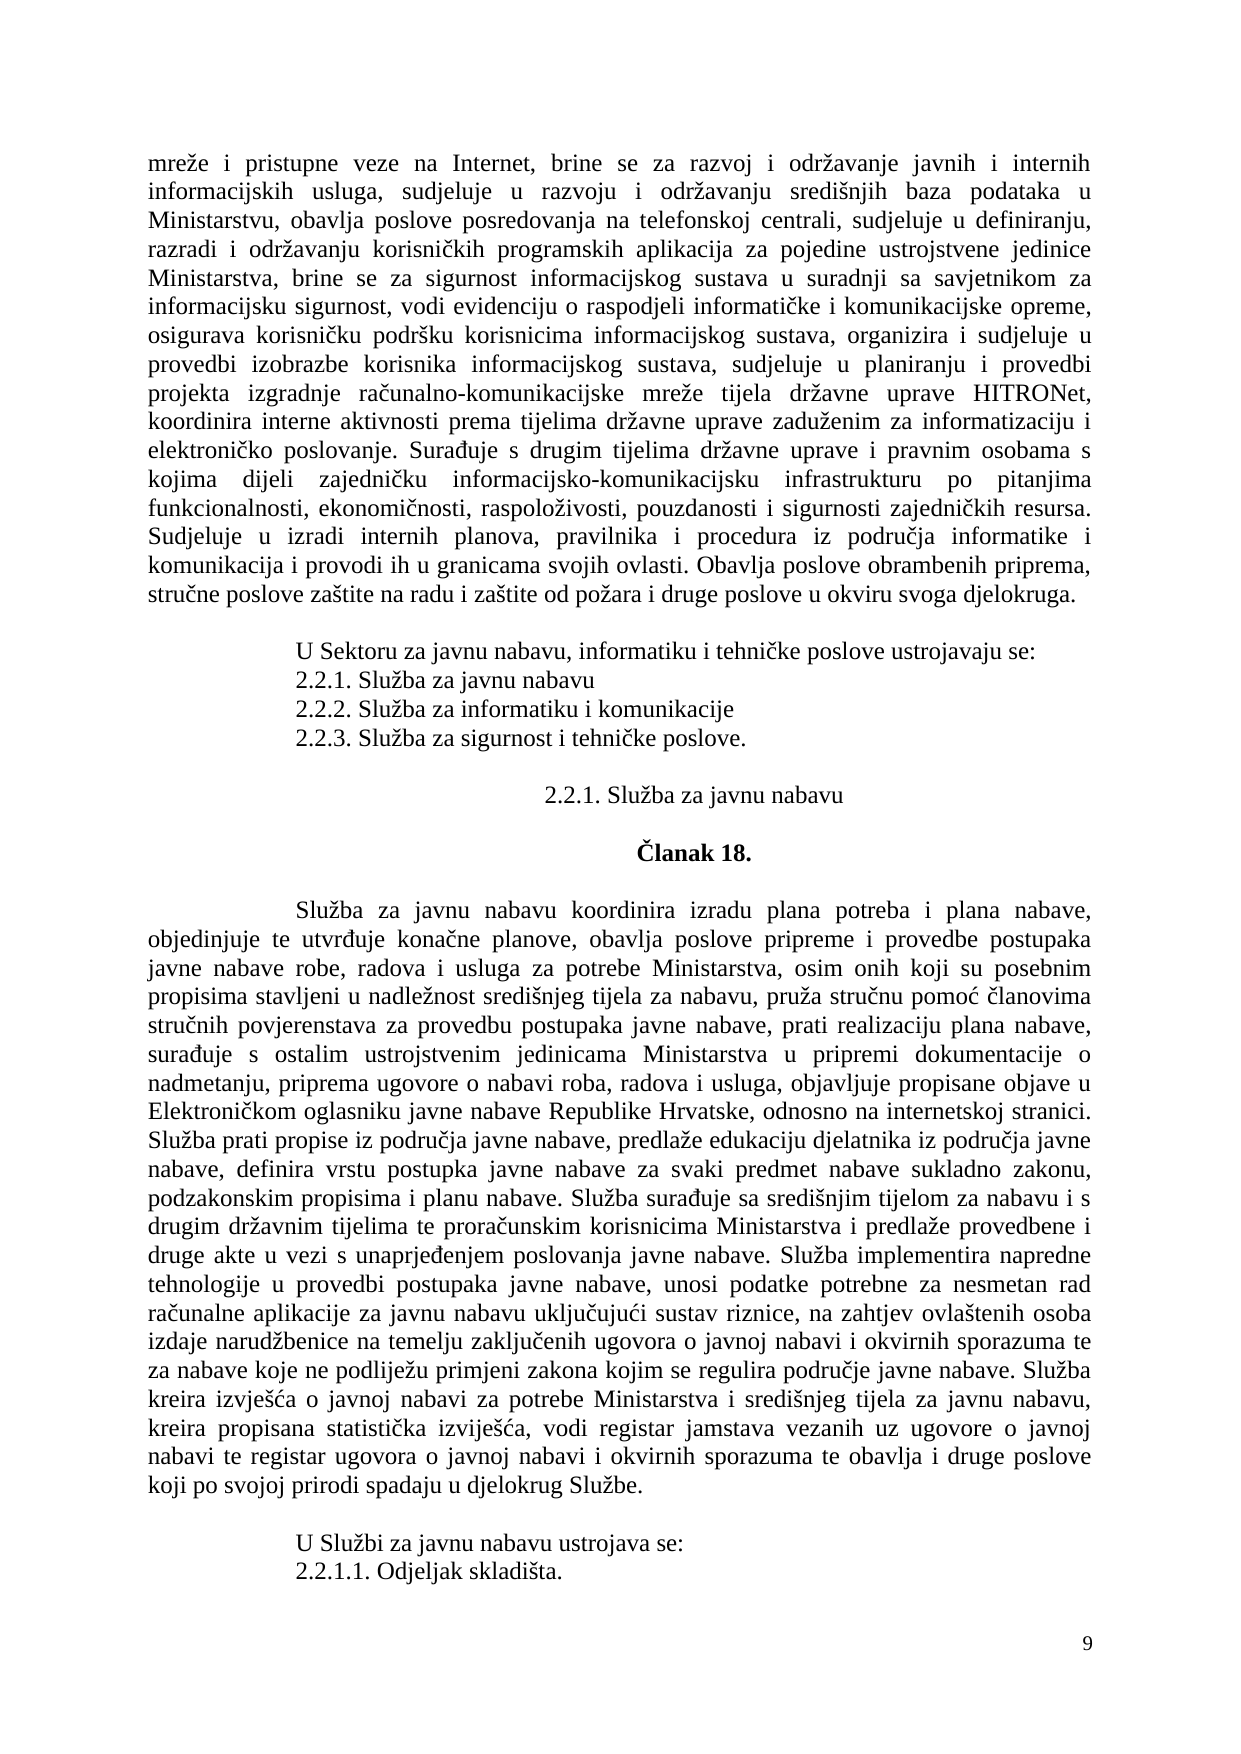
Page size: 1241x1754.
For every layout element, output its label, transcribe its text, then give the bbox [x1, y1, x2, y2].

text 2.2.2. Služba za informatiku i komunikacije [148, 694, 1092, 723]
text Članak 18. [148, 838, 1092, 866]
text 2.2.1.1. Odjeljak skladišta. [148, 1556, 1092, 1585]
text Služba za javnu nabavu koordinira izradu plana potreba i plana nabave, objedinjuje te utvrđuje konačne planove, obavlja poslove pripreme i provedbe postupaka javne nabave robe, radova i usluga za potrebe Ministarstva, osim onih koji su posebnim propisima stavljeni u nadležnost središnjeg tijela za nabavu, pruža stručnu pomoć članovima stručnih povjerenstava za provedbu postupaka javne nabave, prati realizaciju plana nabave, surađuje s ostalim ustrojstvenim jedinicama Ministarstva u pripremi dokumentacije o nadmetanju, priprema ugovore o nabavi roba, radova i usluga, objavljuje propisane objave u Elektroničkom oglasniku javne nabave Republike Hrvatske, odnosno na internetskoj stranici. Služba prati propise iz područja javne nabave, predlaže edukaciju djelatnika iz područja javne nabave, definira vrstu postupka javne nabave za svaki predmet nabave sukladno zakonu, podzakonskim propisima i planu nabave. Služba surađuje sa središnjim tijelom za nabavu i s drugim državnim tijelima te proračunskim korisnicima Ministarstva i predlaže provedbene i druge akte u vezi s unaprjeđenjem poslovanja javne nabave. Služba implementira napredne tehnologije u provedbi postupaka javne nabave, unosi podatke potrebne za nesmetan rad računalne aplikacije za javnu nabavu uključujući sustav riznice, na zahtjev ovlaštenih osoba izdaje narudžbenice na temelju zaključenih ugovora o javnoj nabavi i okvirnih sporazuma te za nabave koje ne podliježu primjeni zakona kojim se regulira područje javne nabave. Služba kreira izvješća o javnoj nabavi za potrebe Ministarstva i središnjeg tijela za javnu nabavu, kreira propisana statistička izviješća, vodi registar jamstava vezanih uz ugovore o javnoj nabavi te registar ugovora o javnoj nabavi i okvirnih sporazuma te obavlja i druge poslove koji po svojoj prirodi spadaju u djelokrug Službe. [148, 895, 1092, 1499]
text 2.2.1. Služba za javnu nabavu [148, 780, 1092, 809]
text U Službi za javnu nabavu ustrojava se: [148, 1528, 1092, 1556]
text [148, 148, 1092, 608]
text U Sektoru za javnu nabavu, informatiku i tehničke poslove ustrojavaju se: [148, 636, 1092, 665]
text 2.2.1. Služba za javnu nabavu [148, 665, 1092, 694]
text 2.2.3. Služba za sigurnost i tehničke poslove. [148, 723, 1092, 751]
